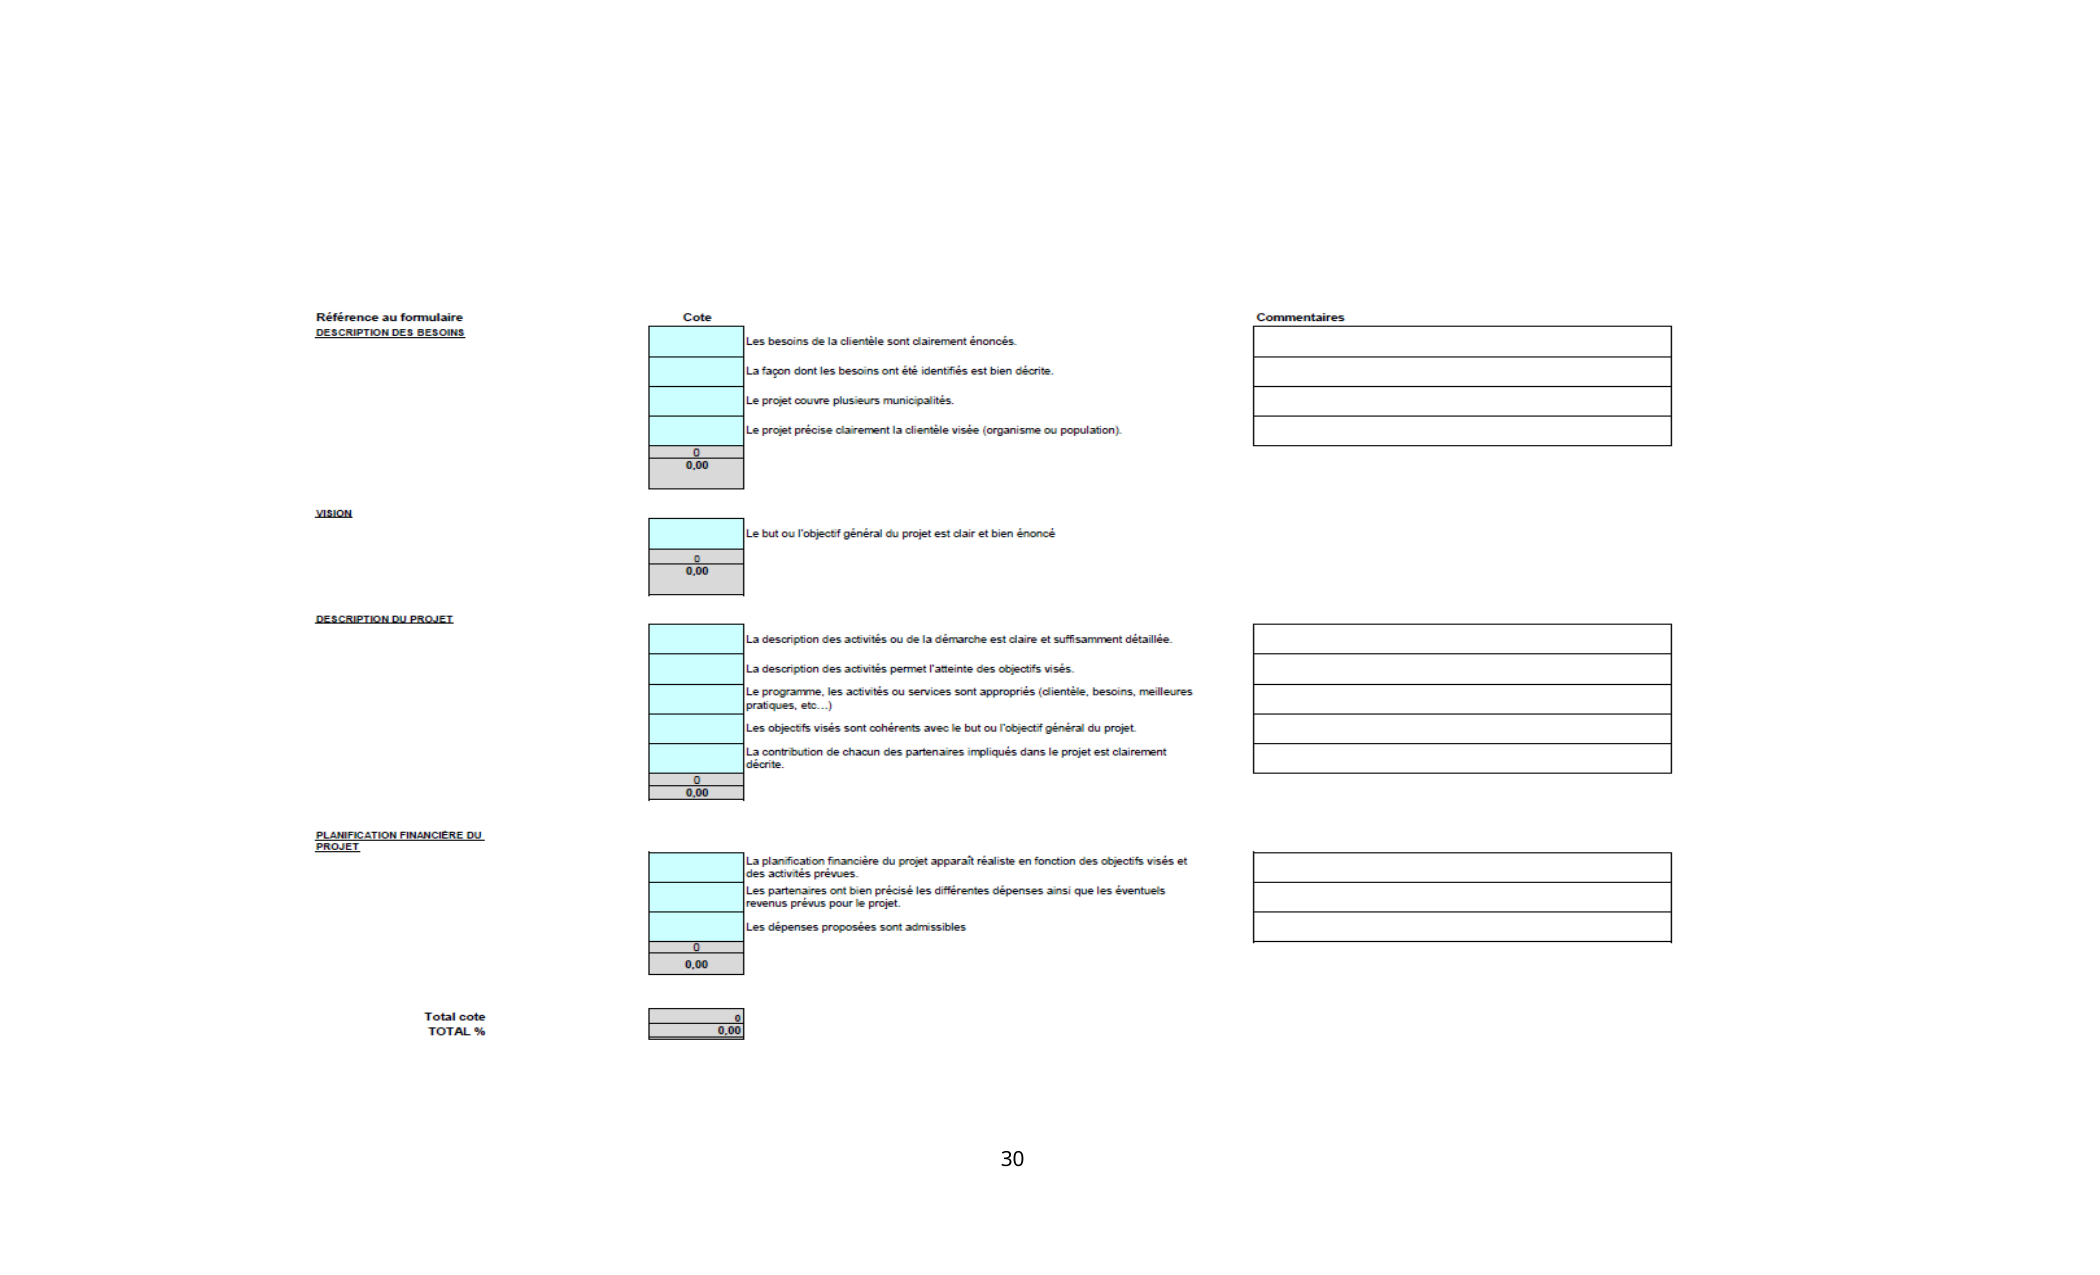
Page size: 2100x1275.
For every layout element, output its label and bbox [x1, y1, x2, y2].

picture [75, 187, 1981, 1115]
